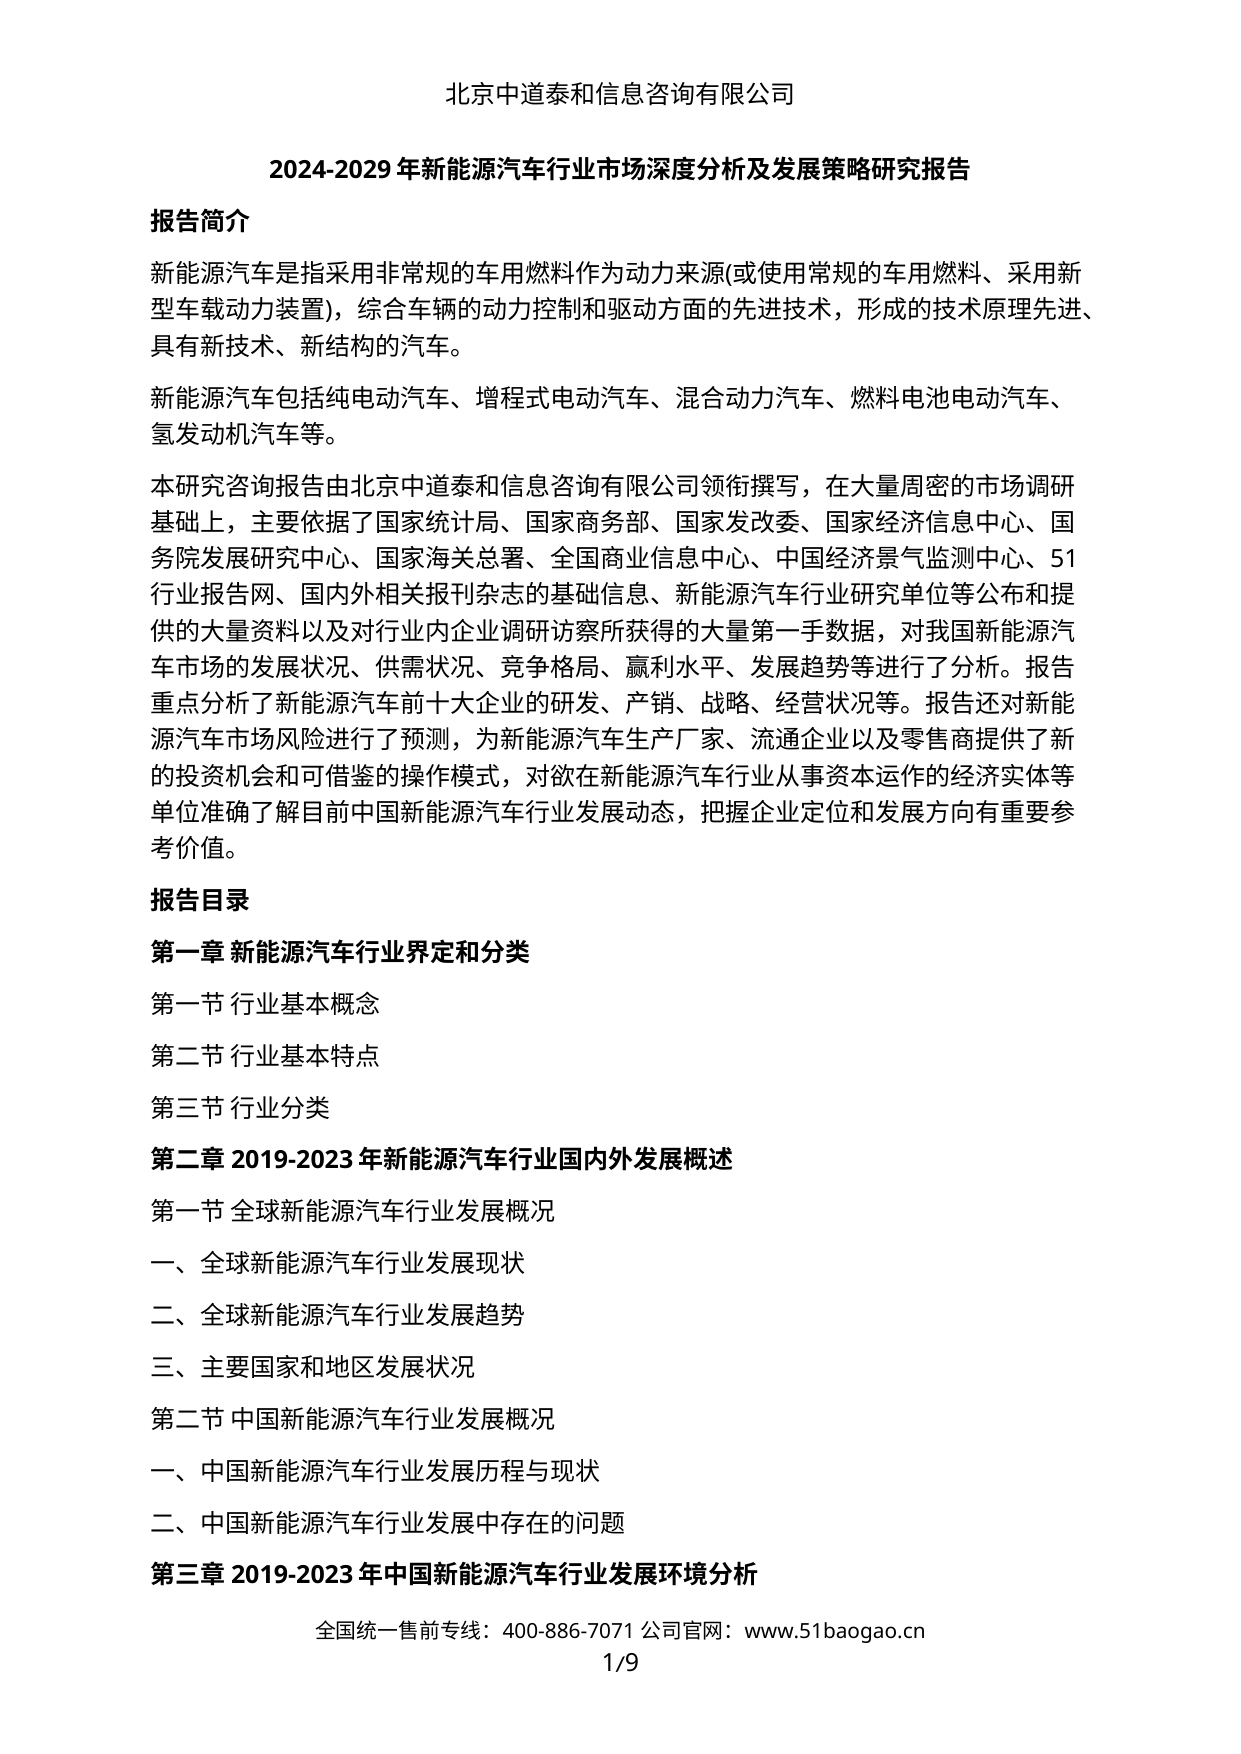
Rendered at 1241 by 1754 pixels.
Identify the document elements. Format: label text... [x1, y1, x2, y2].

text 第一节 行业基本概念 [150, 984, 1090, 1021]
text 第一节 全球新能源汽车行业发展概况 [150, 1192, 1090, 1228]
text 一、中国新能源汽车行业发展历程与现状 [150, 1451, 1090, 1487]
text 新能源汽车包括纯电动汽车、增程式电动汽车、混合动力汽车、燃料电池电动汽车、氢发动机汽车等。 [150, 378, 1090, 451]
text 第二节 中国新能源汽车行业发展概况 [150, 1399, 1090, 1436]
text 一、全球新能源汽车行业发展现状 [150, 1244, 1090, 1280]
text 本研究咨询报告由北京中道泰和信息咨询有限公司领衔撰写，在大量周密的市场调研基础上，主要依据了国家统计局、国家商务部、国家发改委、国家经济信息中心、国务院发展研究中心、国家海关总署、全国商业信息中心、中国经济景气监测中心、51行业报告网、国内外相关报刊杂志的基础信息、新能源汽车行业研究单位等公布和提供的大量资料以及对行业内企业调研访察所获得的大量第一手数据，对我国新能源汽车市场的发展状况、供需状况、竞争格局、赢利水平、发展趋势等进行了分析。报告重点分析了新能源汽车前十大企业的研发、产销、战略、经营状况等。报告还对新能源汽车市场风险进行了预测，为新能源汽车生产厂家、流通企业以及零售商提供了新的投资机会和可借鉴的操作模式，对欲在新能源汽车行业从事资本运作的经济实体等单位准确了解目前中国新能源汽车行业发展动态，把握企业定位和发展方向有重要参考价值。 [150, 466, 1090, 865]
text 2024-2029年新能源汽车行业市场深度分析及发展策略研究报告 [150, 150, 1090, 186]
text 第二章 2019-2023年新能源汽车行业国内外发展概述 [150, 1140, 1090, 1176]
text 第二节 行业基本特点 [150, 1036, 1090, 1072]
text 第三节 行业分类 [150, 1088, 1090, 1124]
text 二、中国新能源汽车行业发展中存在的问题 [150, 1503, 1090, 1539]
text 第一章 新能源汽车行业界定和分类 [150, 932, 1090, 969]
text 第三章 2019-2023年中国新能源汽车行业发展环境分析 [150, 1555, 1090, 1591]
text 新能源汽车是指采用非常规的车用燃料作为动力来源(或使用常规的车用燃料、采用新型车载动力装置)，综合车辆的动力控制和驱动方面的先进技术，形成的技术原理先进、具有新技术、新结构的汽车。 [150, 254, 1090, 362]
text 报告简介 [150, 202, 1090, 238]
text 三、主要国家和地区发展状况 [150, 1347, 1090, 1384]
text 二、全球新能源汽车行业发展趋势 [150, 1296, 1090, 1332]
text 报告目录 [150, 881, 1090, 917]
